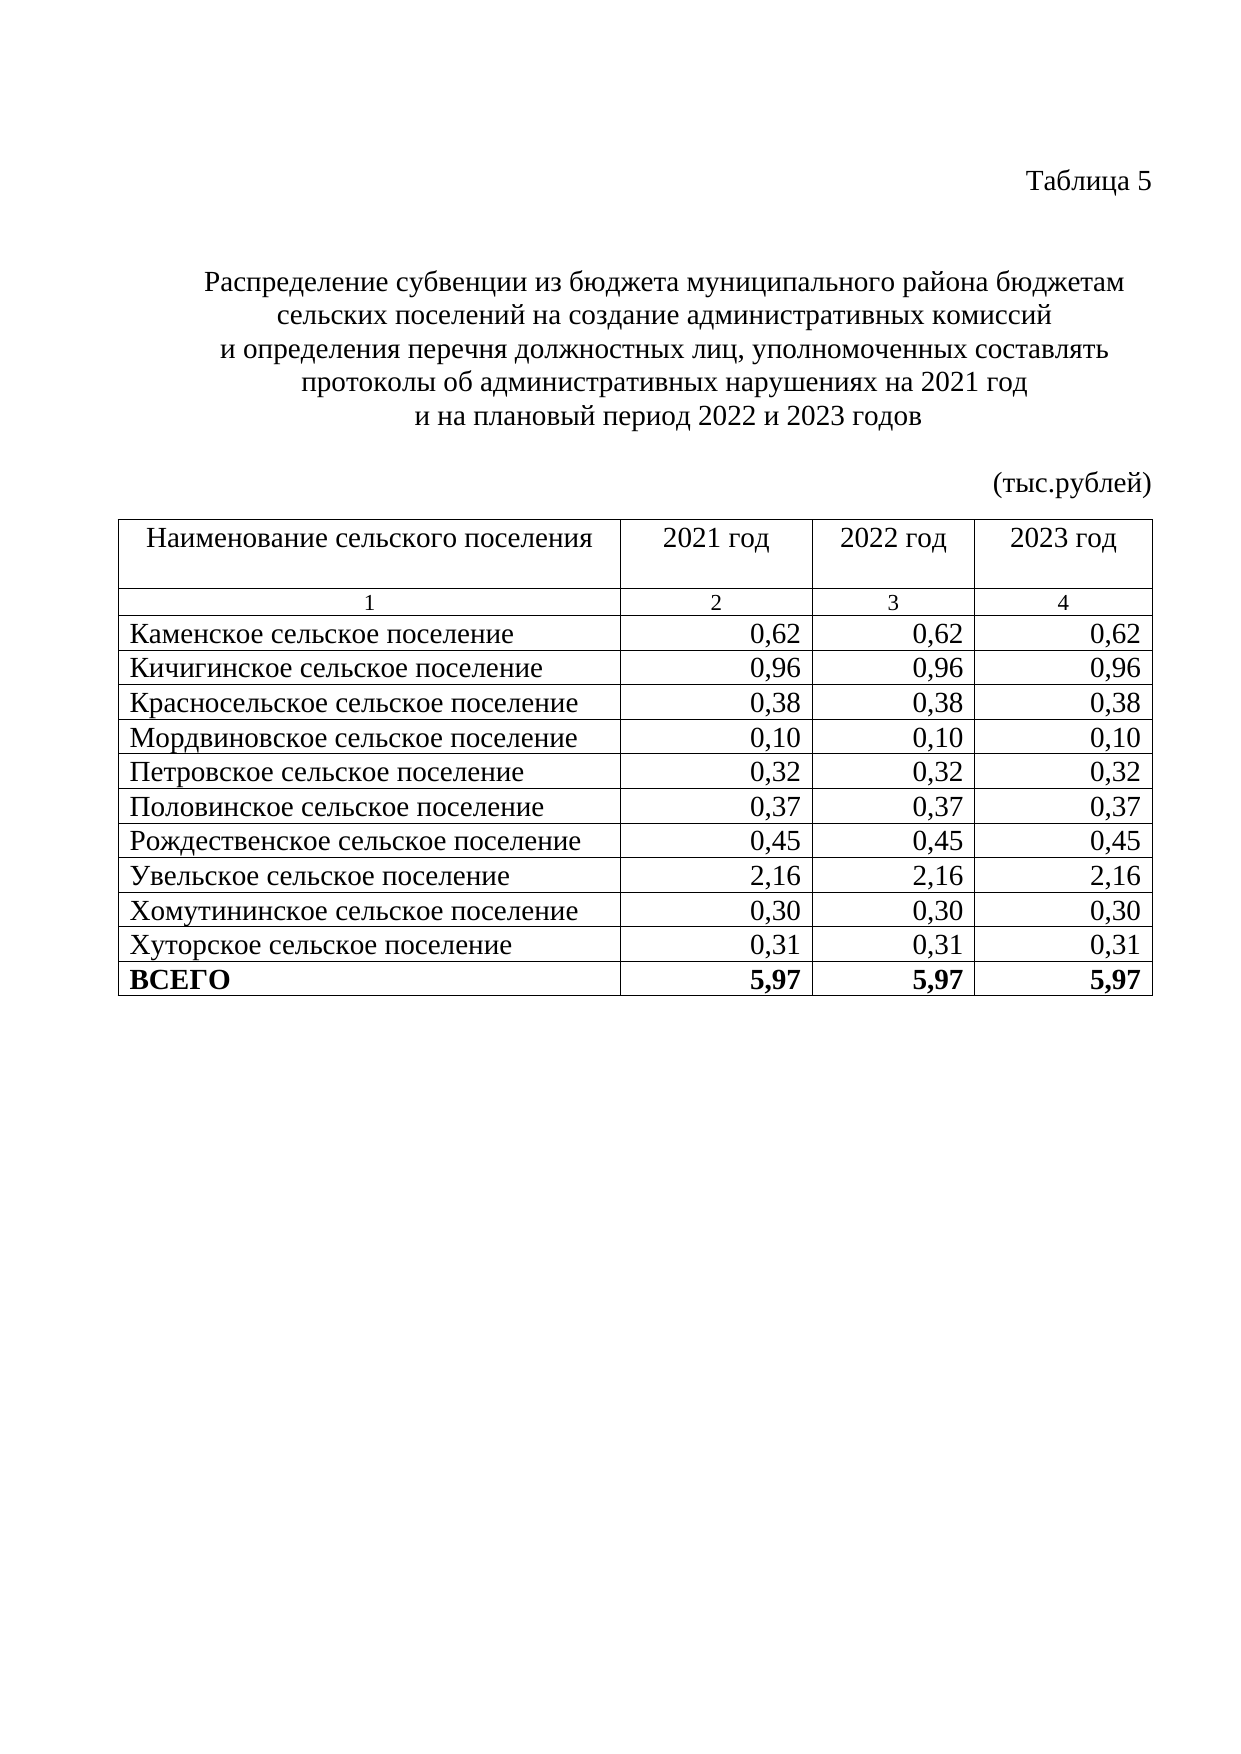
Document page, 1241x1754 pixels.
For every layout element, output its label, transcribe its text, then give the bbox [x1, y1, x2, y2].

table_cell Хомутининское сельское поселение [119, 893, 620, 926]
table_cell Рождественское сельское поселение [119, 824, 620, 857]
table_cell 5,97 [813, 962, 974, 995]
table_cell Мордвиновское сельское поселение [119, 720, 620, 753]
text и на плановый период 2022 и 2023 годов [177, 398, 1152, 431]
table_cell Половинское сельское поселение [119, 789, 620, 822]
table_cell 0,10 [621, 720, 812, 753]
table_cell 0,96 [621, 651, 812, 684]
table_cell 0,38 [621, 685, 812, 719]
table_cell 0,31 [975, 927, 1152, 961]
table_cell 0,62 [813, 616, 974, 649]
table_cell Хуторское сельское поселение [119, 927, 620, 961]
table_cell 4 [975, 589, 1152, 615]
table_cell 0,62 [621, 616, 812, 649]
table_cell 2,16 [813, 858, 974, 892]
table_cell 1 [119, 589, 620, 615]
table_cell 0,37 [975, 789, 1152, 822]
text Распределение субвенции из бюджета муниципального района бюджетам сельских поселений на создание административных комиссий [177, 264, 1152, 331]
table_cell 0,37 [813, 789, 974, 822]
table_cell 0,45 [975, 824, 1152, 857]
table_cell 0,31 [621, 927, 812, 961]
table_cell 0,62 [975, 616, 1152, 649]
table_cell 0,30 [813, 893, 974, 926]
table_header Наименование сельского поселения [119, 520, 620, 587]
table_cell 0,96 [975, 651, 1152, 684]
table_cell 2,16 [621, 858, 812, 892]
table_cell 0,45 [621, 824, 812, 857]
text и определения перечня должностных лиц, уполномоченных составлять протоколы об административных нарушениях на 2021 год [177, 331, 1152, 398]
text (тыс.рублей) [177, 465, 1152, 498]
table_cell 5,97 [621, 962, 812, 995]
table_cell 0,32 [621, 754, 812, 788]
table_cell Петровское сельское поселение [119, 754, 620, 788]
table_cell 0,10 [975, 720, 1152, 753]
table_cell 0,32 [813, 754, 974, 788]
table_cell 0,30 [621, 893, 812, 926]
table_cell 0,38 [975, 685, 1152, 719]
table_cell Кичигинское сельское поселение [119, 651, 620, 684]
table_header 2022 год [813, 520, 974, 587]
table_cell 0,31 [813, 927, 974, 961]
table_cell 3 [813, 589, 974, 615]
text Таблица 5 [177, 163, 1152, 197]
table_cell 2 [621, 589, 812, 615]
table_cell 0,30 [975, 893, 1152, 926]
table_cell ВСЕГО [119, 962, 620, 995]
table_cell 2,16 [975, 858, 1152, 892]
table_header 2021 год [621, 520, 812, 587]
table_cell 5,97 [975, 962, 1152, 995]
table_cell Каменское сельское поселение [119, 616, 620, 649]
table_header 2023 год [975, 520, 1152, 587]
table_cell Увельское сельское поселение [119, 858, 620, 892]
table_cell 0,96 [813, 651, 974, 684]
table_cell Красносельское сельское поселение [119, 685, 620, 719]
table_cell 0,32 [975, 754, 1152, 788]
table_cell 0,45 [813, 824, 974, 857]
table_cell 0,37 [621, 789, 812, 822]
table_cell 0,10 [813, 720, 974, 753]
table_cell 0,38 [813, 685, 974, 719]
